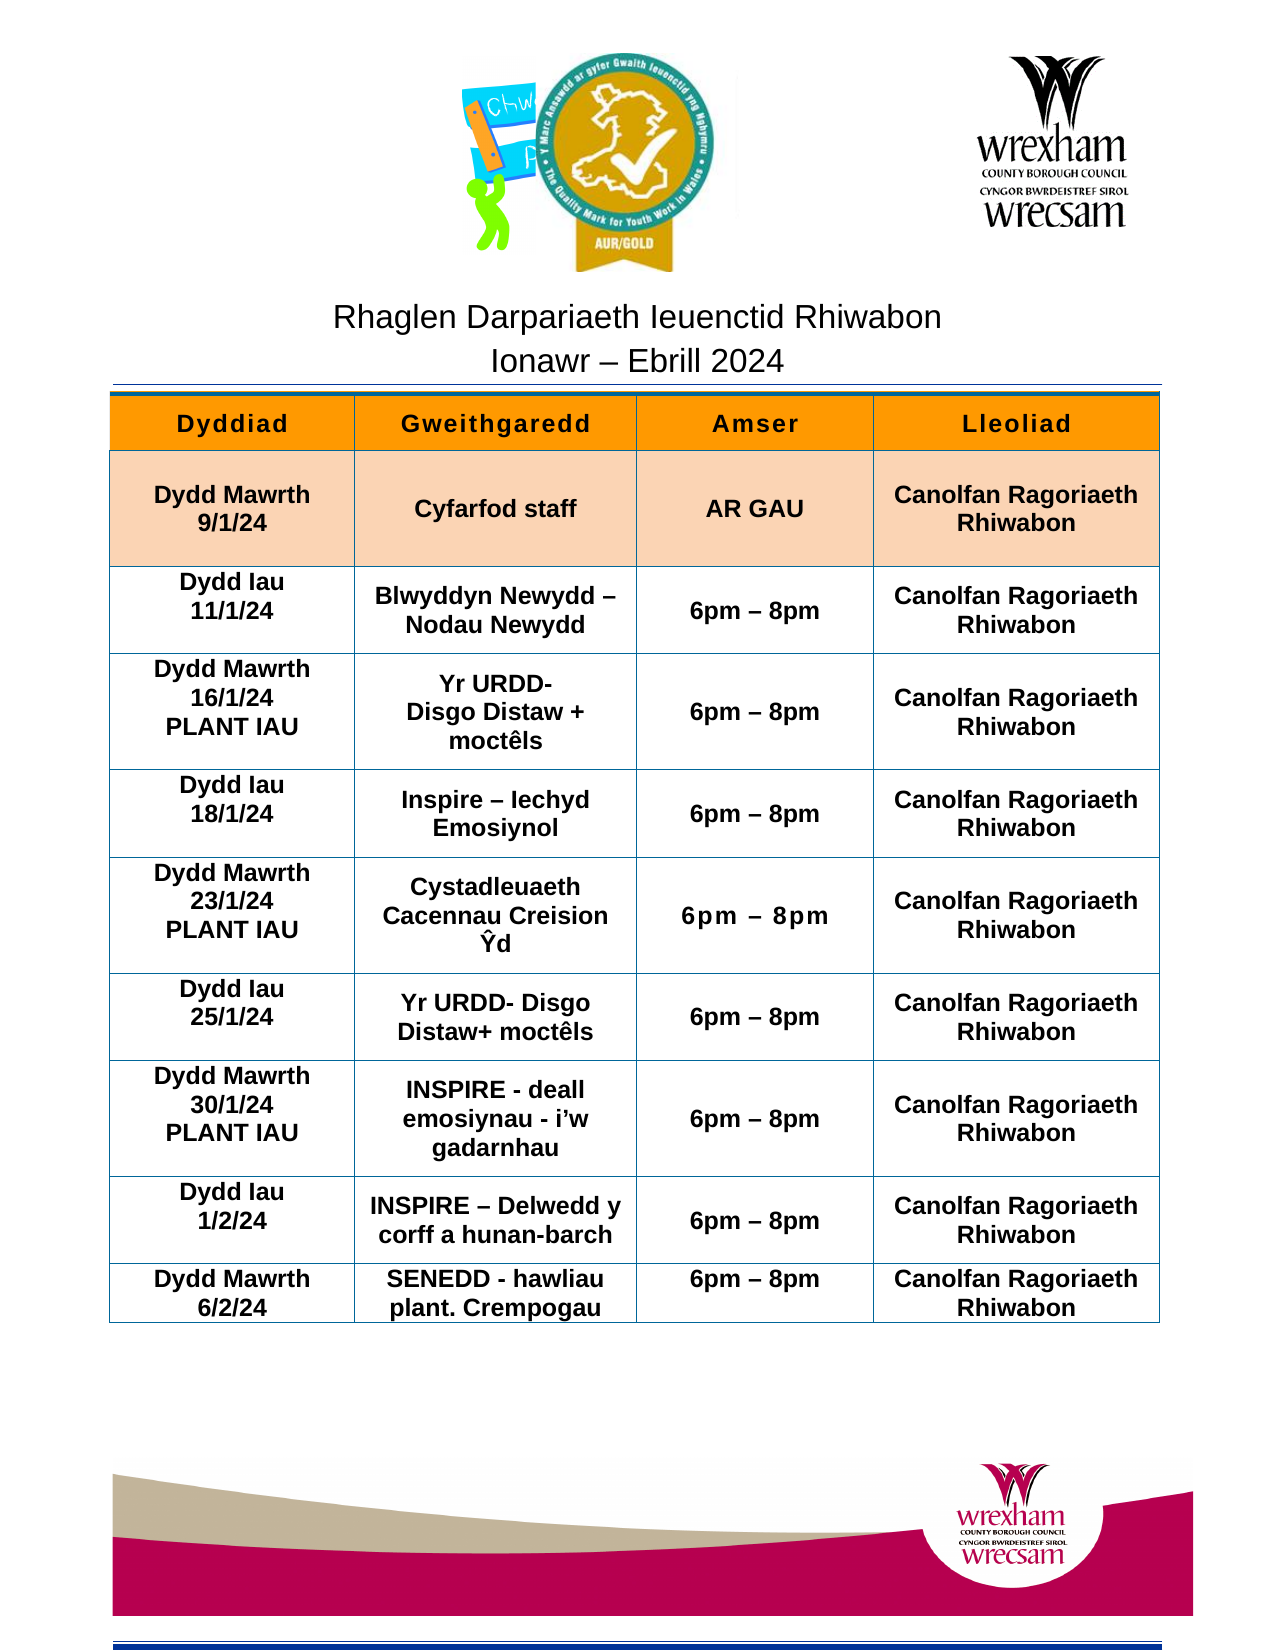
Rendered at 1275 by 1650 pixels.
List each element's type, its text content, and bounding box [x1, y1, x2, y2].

table_cell 6pm – 8pm [637, 1264, 873, 1322]
table_header Dyddiad [110, 396, 354, 450]
table_cell Canolfan Ragoriaeth Rhiwabon [874, 451, 1159, 566]
table_cell Dydd Iau 11/1/24 [110, 567, 354, 653]
table_cell 6pm – 8pm [637, 1061, 873, 1176]
table_cell Canolfan Ragoriaeth Rhiwabon [874, 654, 1159, 769]
table_cell Dydd Mawrth 30/1/24 PLANT IAU [110, 1061, 354, 1176]
table_cell AR GAU [637, 451, 873, 566]
table_cell Canolfan Ragoriaeth Rhiwabon [874, 1264, 1159, 1322]
table_cell Dydd Iau 25/1/24 [110, 974, 354, 1060]
table_cell 6pm – 8pm [637, 567, 873, 653]
table_cell SENEDD - hawliau plant. Crempogau gyda ffrwythau. [355, 1264, 636, 1322]
table_cell Dydd Mawrth 16/1/24 PLANT IAU [110, 654, 354, 769]
table_cell Yr URDD- Disgo Distaw+ moctêls [355, 974, 636, 1060]
table_cell INSPIRE – Delwedd y corff a hunan-barch [355, 1177, 636, 1263]
picture [462, 53, 740, 272]
table_cell 6pm – 8pm [637, 858, 873, 973]
table_header Lleoliad [874, 396, 1159, 450]
table_cell 6pm – 8pm [637, 654, 873, 769]
table_cell Dydd Iau 1/2/24 [110, 1177, 354, 1263]
table_cell Dydd Mawrth 9/1/24 [110, 451, 354, 566]
table_cell Canolfan Ragoriaeth Rhiwabon [874, 567, 1159, 653]
table_cell Dydd Iau 18/1/24 [110, 770, 354, 857]
table_header Amser [637, 396, 873, 450]
table_cell Canolfan Ragoriaeth Rhiwabon [874, 1177, 1159, 1263]
table_cell Dydd Mawrth 23/1/24 PLANT IAU [110, 858, 354, 973]
table_cell 6pm – 8pm [637, 770, 873, 857]
table_cell 6pm – 8pm [637, 1177, 873, 1263]
table_cell Blwyddyn Newydd – Nodau Newydd [355, 567, 636, 653]
table_cell Cystadleuaeth Cacennau Creision Ŷd [355, 858, 636, 973]
title Rhaglen Darpariaeth Ieuenctid Rhiwabon [112, 297, 1162, 335]
picture [112, 1457, 1194, 1616]
table_cell INSPIRE - deall emosiynau - i’w gadarnhau [355, 1061, 636, 1176]
table_cell 6pm – 8pm [637, 974, 873, 1060]
table_cell Cyfarfod staff [355, 451, 636, 566]
table_cell Canolfan Ragoriaeth Rhiwabon [874, 974, 1159, 1060]
picture [976, 56, 1129, 227]
table_cell Canolfan Ragoriaeth Rhiwabon [874, 770, 1159, 857]
table_cell Canolfan Ragoriaeth Rhiwabon [874, 1061, 1159, 1176]
table_cell Inspire – Iechyd Emosiynol [355, 770, 636, 857]
title Ionawr – Ebrill 2024 [112, 342, 1162, 385]
table_cell Dydd Mawrth 6/2/24 PLANT IAU [110, 1264, 354, 1322]
table_cell Yr URDD- Disgo Distaw + moctêls [355, 654, 636, 769]
table_header Gweithgaredd [355, 396, 636, 450]
table_cell Canolfan Ragoriaeth Rhiwabon [874, 858, 1159, 973]
